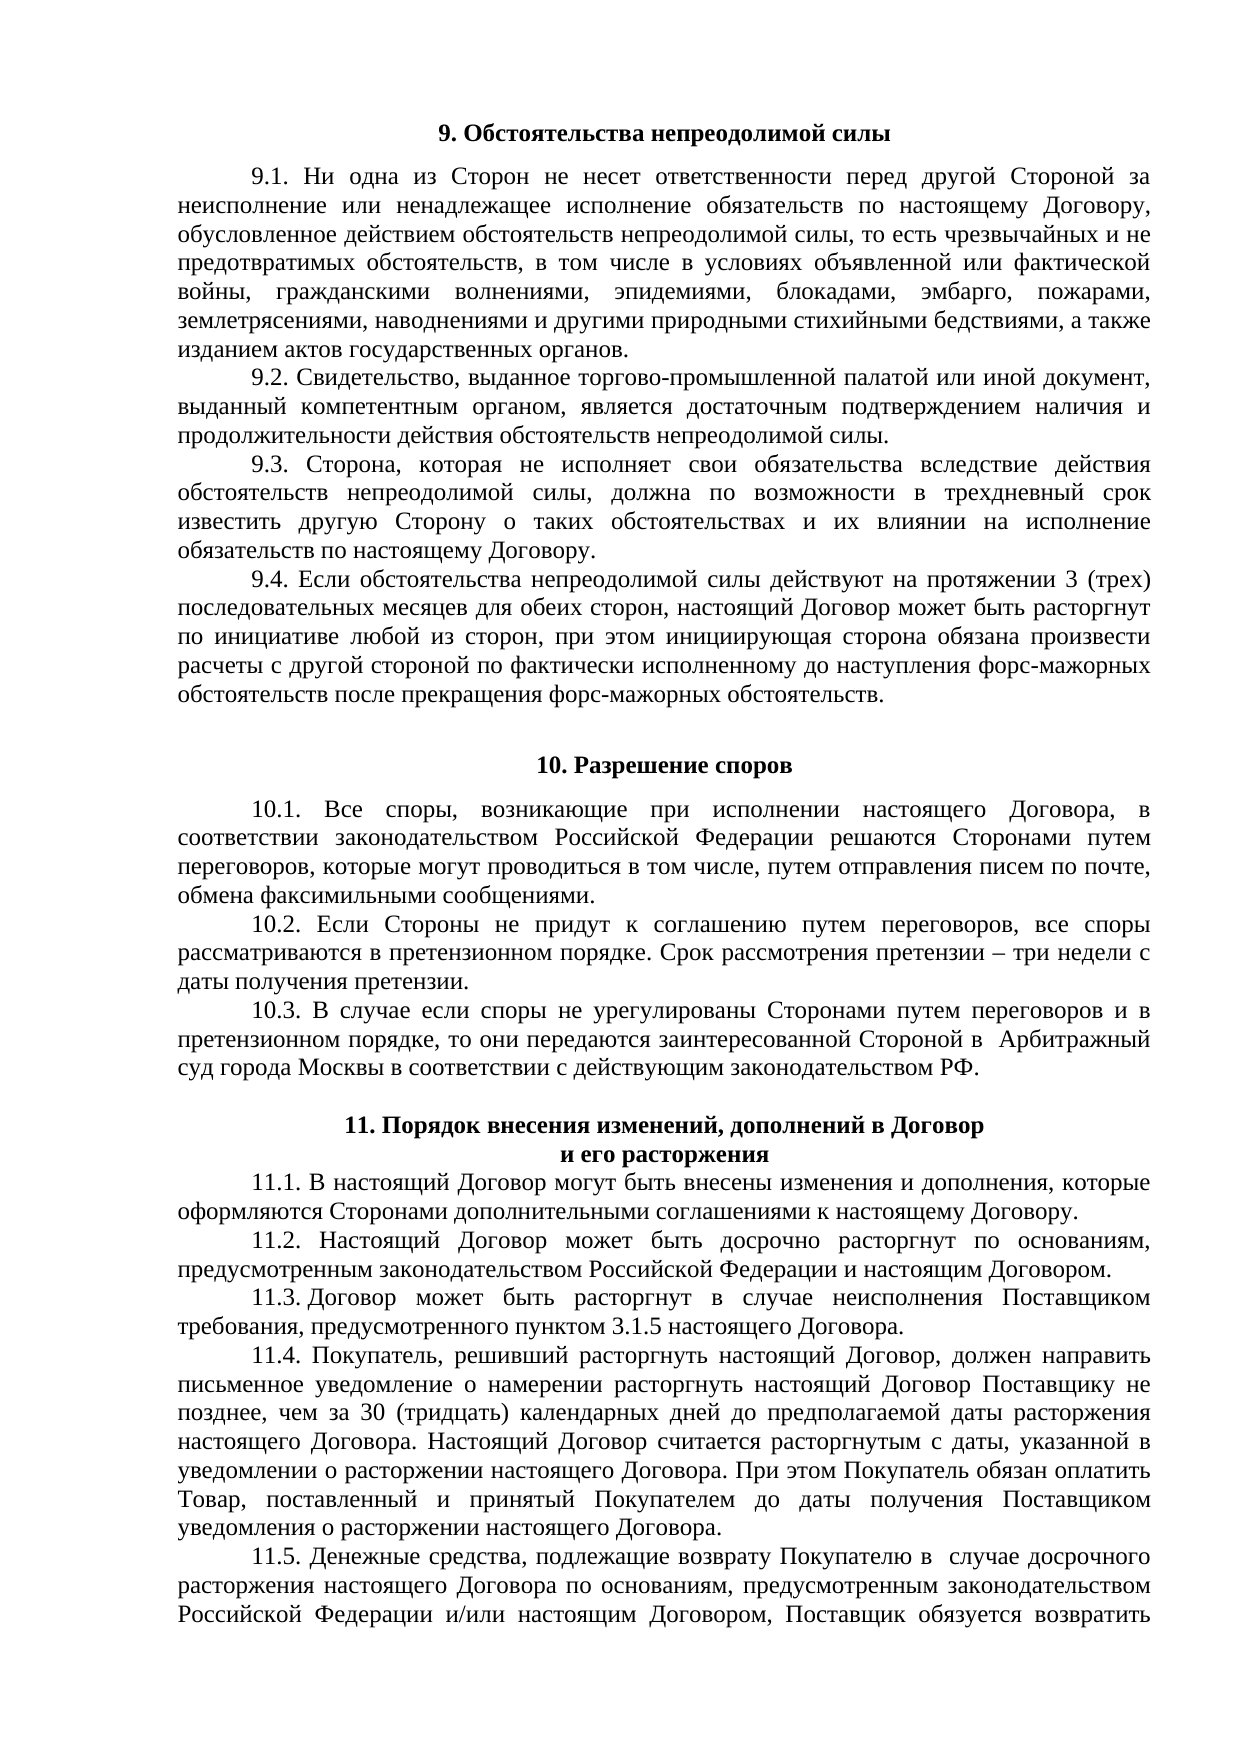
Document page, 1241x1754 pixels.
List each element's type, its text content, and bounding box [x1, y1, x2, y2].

text 10.1. Все споры, возникающие при исполнении настоящего Договора, в соответствии законодательством Российской Федерации решаются Сторонами путем переговоров, которые могут проводиться в том числе, путем отправления писем по почте, обмена факсимильными сообщениями. [177, 794, 1152, 909]
text 9.3. Сторона, которая не исполняет свои обязательства вследствие действия обстоятельств непреодолимой силы, должна по возможности в трехдневный срок известить другую Сторону о таких обстоятельствах и их влиянии на исполнение обязательств по настоящему Договору. [177, 449, 1152, 564]
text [177, 1541, 1152, 1629]
text 11.2. Настоящий Договор может быть досрочно расторгнут по основаниям, предусмотренным законодательством Российской Федерации и настоящим Договором. [177, 1225, 1152, 1282]
text 9.2. Свидетельство, выданное торгово-промышленной палатой или иной документ, выданный компетентным органом, является достаточным подтверждением наличия и продолжительности действия обстоятельств непреодолимой силы. [177, 362, 1152, 449]
text 9.4. Если обстоятельства непреодолимой силы действуют на протяжении 3 (трех) последовательных месяцев для обеих сторон, настоящий Договор может быть расторгнут по инициативе любой из сторон, при этом инициирующая сторона обязана произвести расчеты с другой стороной по фактически исполненному до наступления форс-мажорных обстоятельств после прекращения форс-мажорных обстоятельств. [177, 564, 1152, 707]
text 9. Обстоятельства непреодолимой силы [177, 118, 1152, 147]
text 10.3. В случае если споры не урегулированы Сторонами путем переговоров и в претензионном порядке, то они передаются заинтересованной Стороной в Арбитражный суд города Москвы в соответствии с действующим законодательством РФ. [177, 995, 1152, 1081]
text 10.2. Если Стороны не придут к соглашению путем переговоров, все споры рассматриваются в претензионном порядке. Срок рассмотрения претензии – три недели с даты получения претензии. [177, 909, 1152, 995]
text 11.3. Договор может быть расторгнут в случае неисполнения Поставщиком требования, предусмотренного пунктом 3.1.5 настоящего Договора. [177, 1282, 1152, 1340]
text 11.4. Покупатель, решивший расторгнуть настоящий Договор, должен направить письменное уведомление о намерении расторгнуть настоящий Договор Поставщику не позднее, чем за 30 (тридцать) календарных дней до предполагаемой даты расторжения настоящего Договора. Настоящий Договор считается расторгнутым с даты, указанной в уведомлении о расторжении настоящего Договора. При этом Покупатель обязан оплатить Товар, поставленный и принятый Покупателем до даты получения Поставщиком уведомления о расторжении настоящего Договора. [177, 1340, 1152, 1541]
text и его расторжения [177, 1139, 1152, 1167]
text 10. Разрешение споров [177, 751, 1152, 779]
text 11. Порядок внесения изменений, дополнений в Договор [177, 1110, 1152, 1139]
text 11.1. В настоящий Договор могут быть внесены изменения и дополнения, которые оформляются Сторонами дополнительными соглашениями к настоящему Договору. [177, 1167, 1152, 1225]
text 9.1. Ни одна из Сторон не несет ответственности перед другой Стороной за неисполнение или ненадлежащее исполнение обязательств по настоящему Договору, обусловленное действием обстоятельств непреодолимой силы, то есть чрезвычайных и не предотвратимых обстоятельств, в том числе в условиях объявленной или фактической войны, гражданскими волнениями, эпидемиями, блокадами, эмбарго, пожарами, землетрясениями, наводнениями и другими природными стихийными бедствиями, а также изданием актов государственных органов. [177, 161, 1152, 362]
